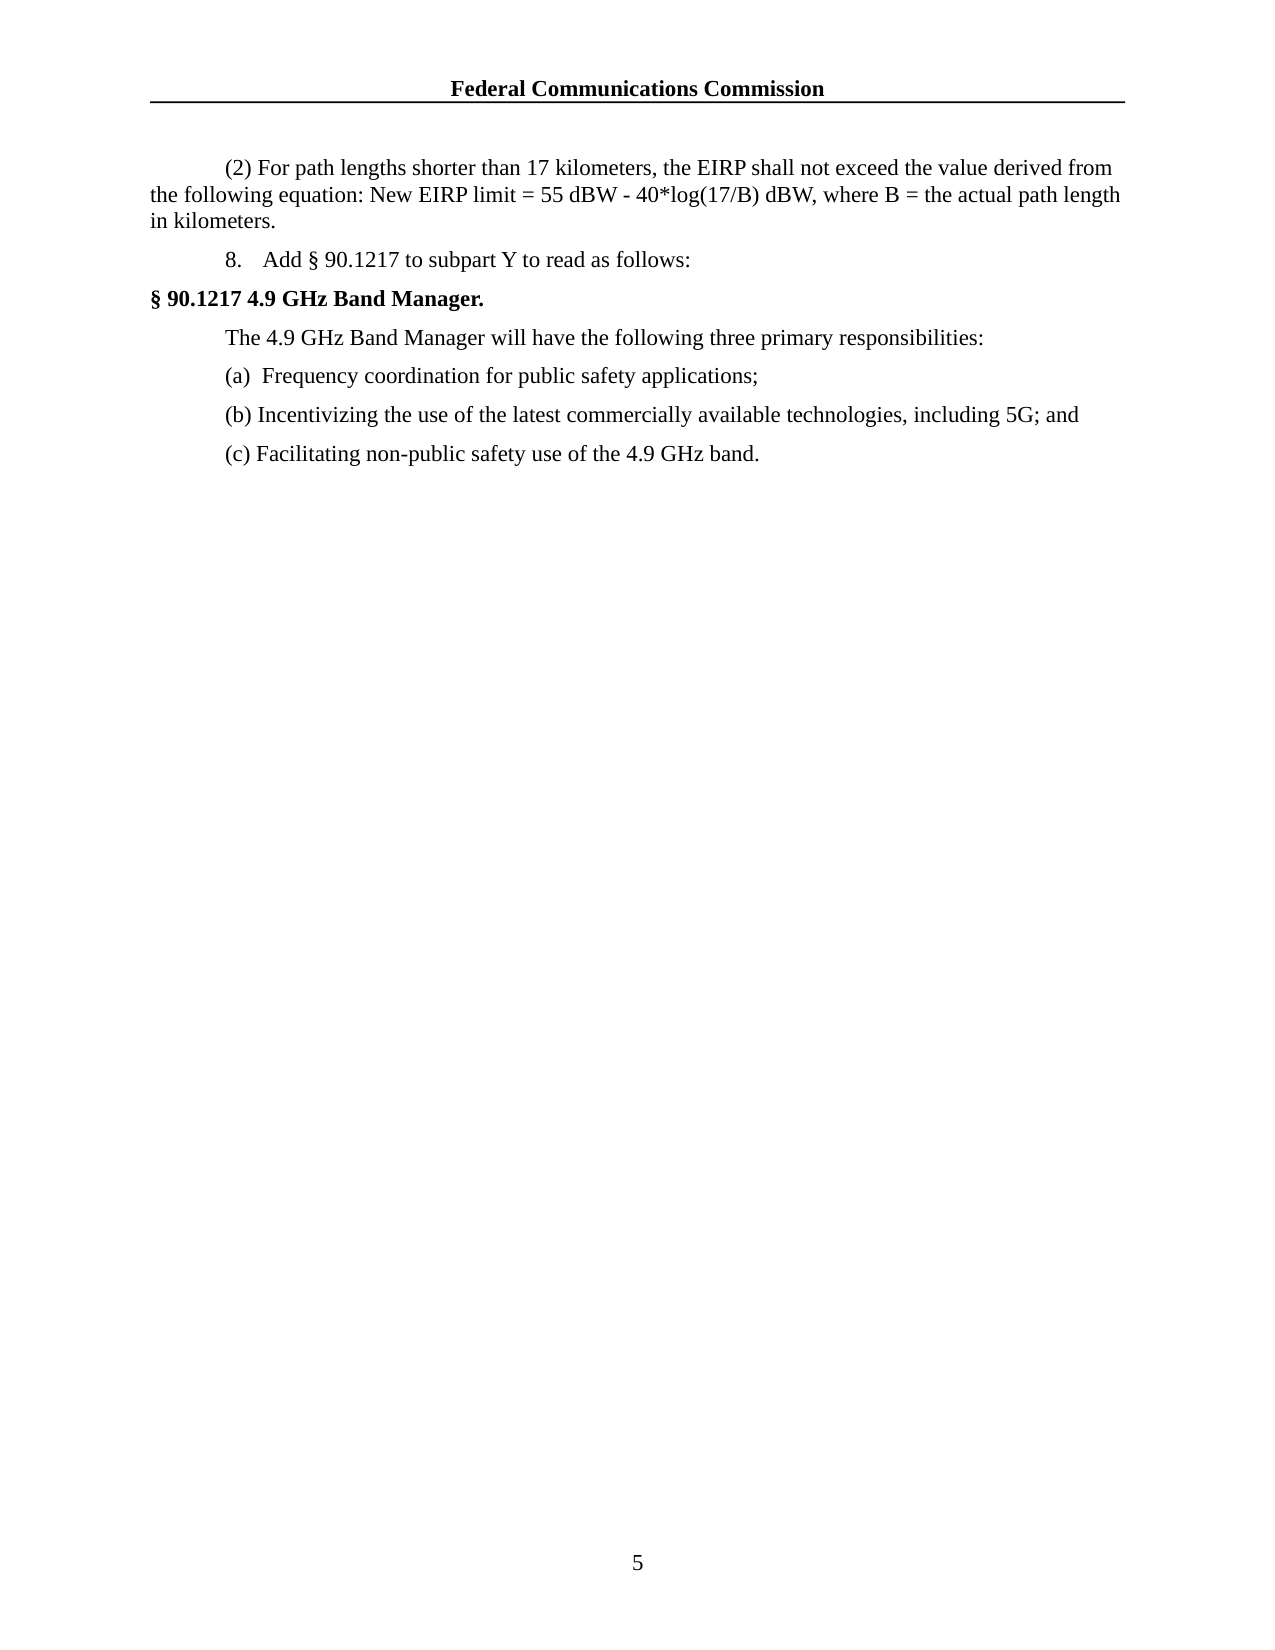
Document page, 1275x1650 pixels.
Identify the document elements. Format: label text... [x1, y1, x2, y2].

text (a) Frequency coordination for public safety applications; [150, 362, 1125, 389]
text (c) Facilitating non-public safety use of the 4.9 GHz band. [150, 440, 1125, 466]
text § 90.1217 4.9 GHz Band Manager. [150, 285, 1125, 311]
text (b) Incentivizing the use of the latest commercially available technologies, including 5G; and [150, 401, 1125, 428]
text (2) For path lengths shorter than 17 kilometers, the EIRP shall not exceed the value derived from the following equation: New EIRP limit = 55 dBW - 40*log(17/B) dBW, where B = the actual path length in kilometers. [150, 154, 1125, 233]
text The 4.9 GHz Band Manager will have the following three primary responsibilities: [150, 323, 1125, 350]
text Add § 90.1217 to subpart Y to read as follows: [150, 246, 1125, 272]
